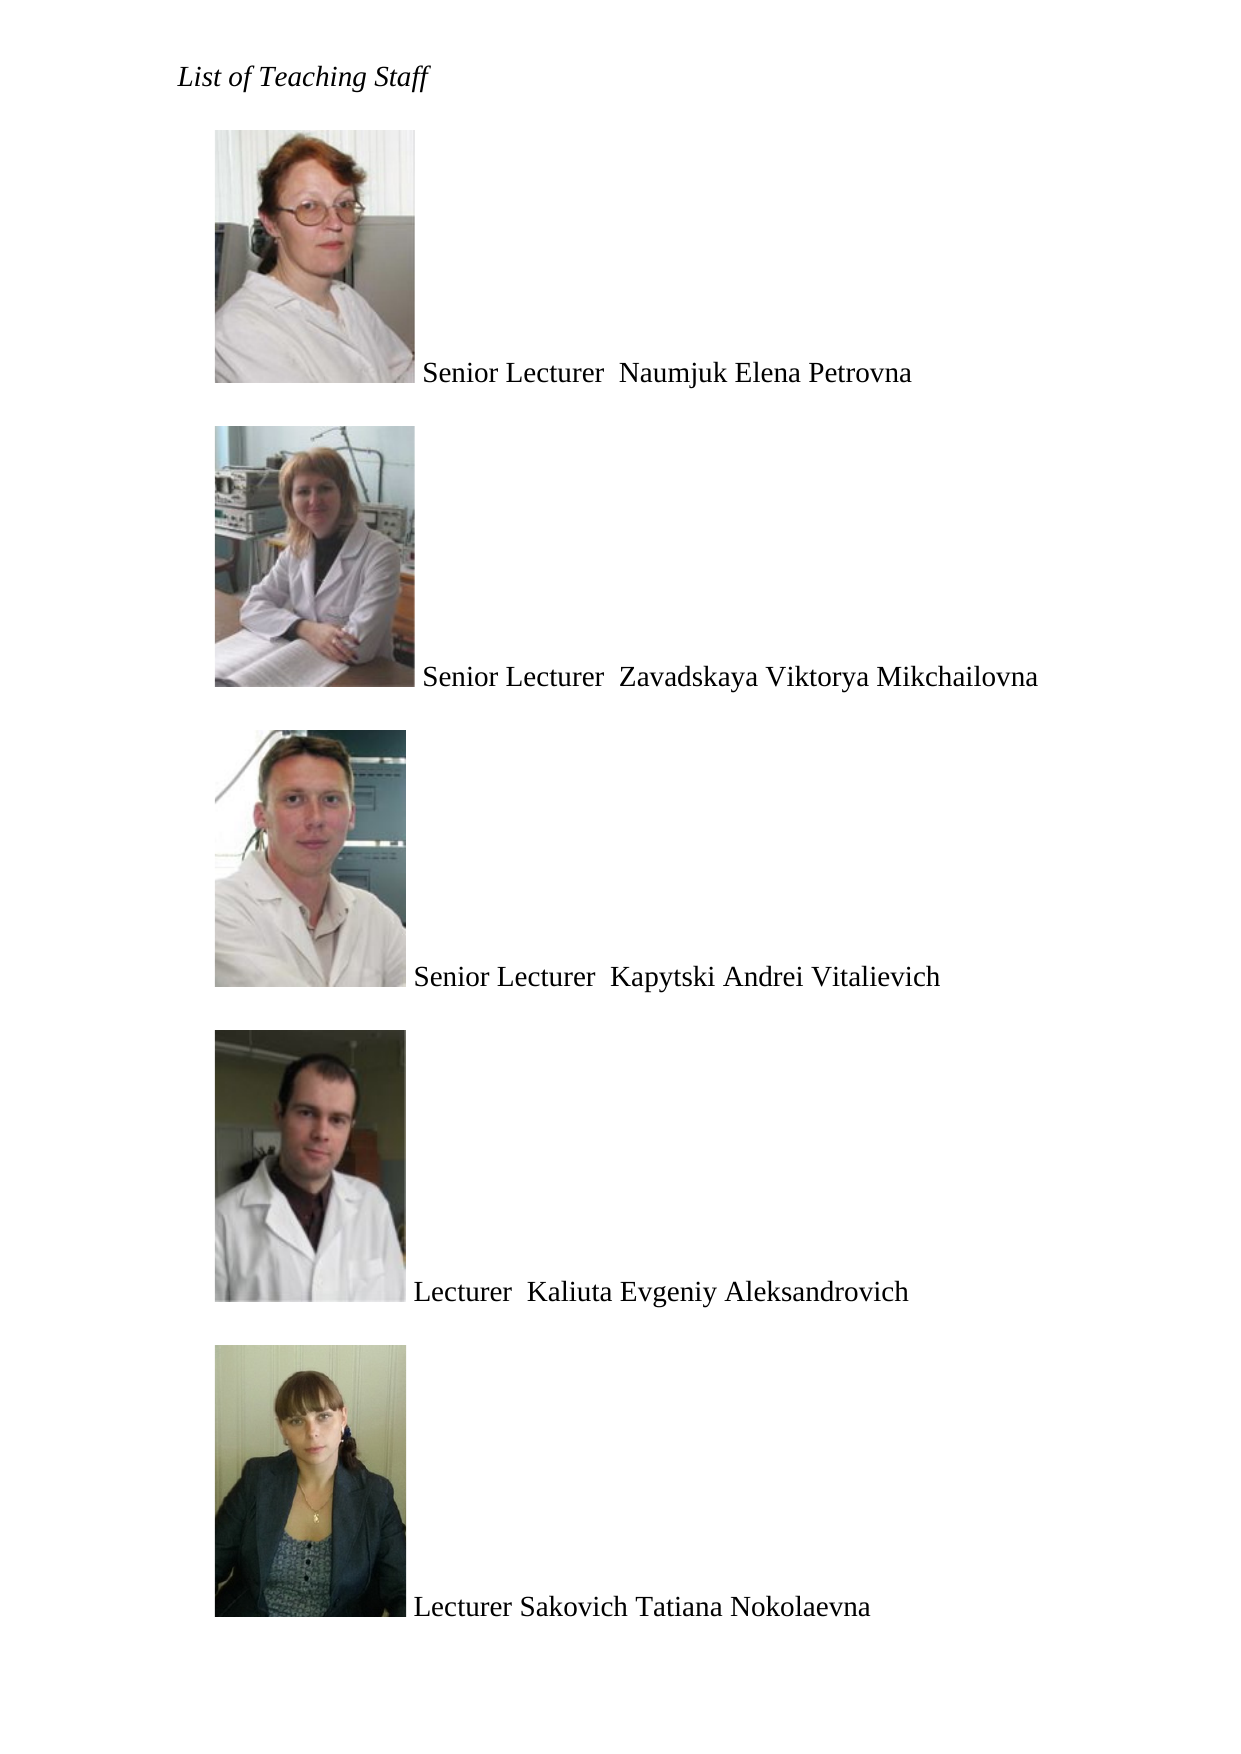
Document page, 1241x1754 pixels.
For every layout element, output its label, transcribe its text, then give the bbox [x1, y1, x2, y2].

text List of Teaching Staff [177, 59, 1152, 93]
text Lecturer Kaliuta Evgeniy Aleksandrovich [215, 1031, 1152, 1308]
text Senior Lecturer Zavadskaya Viktorya Mikchailovna [215, 426, 1152, 692]
picture [214, 426, 415, 687]
text Senior Lecturer Naumjuk Elena Petrovna [215, 130, 1152, 388]
picture [214, 1030, 406, 1302]
picture [214, 1345, 407, 1617]
text Senior Lecturer Kapytski Andrei Vitalievich [215, 730, 1152, 993]
picture [214, 130, 415, 383]
picture [214, 730, 406, 987]
text Lecturer Sakovich Tatiana Nokolaevna [215, 1346, 1152, 1623]
